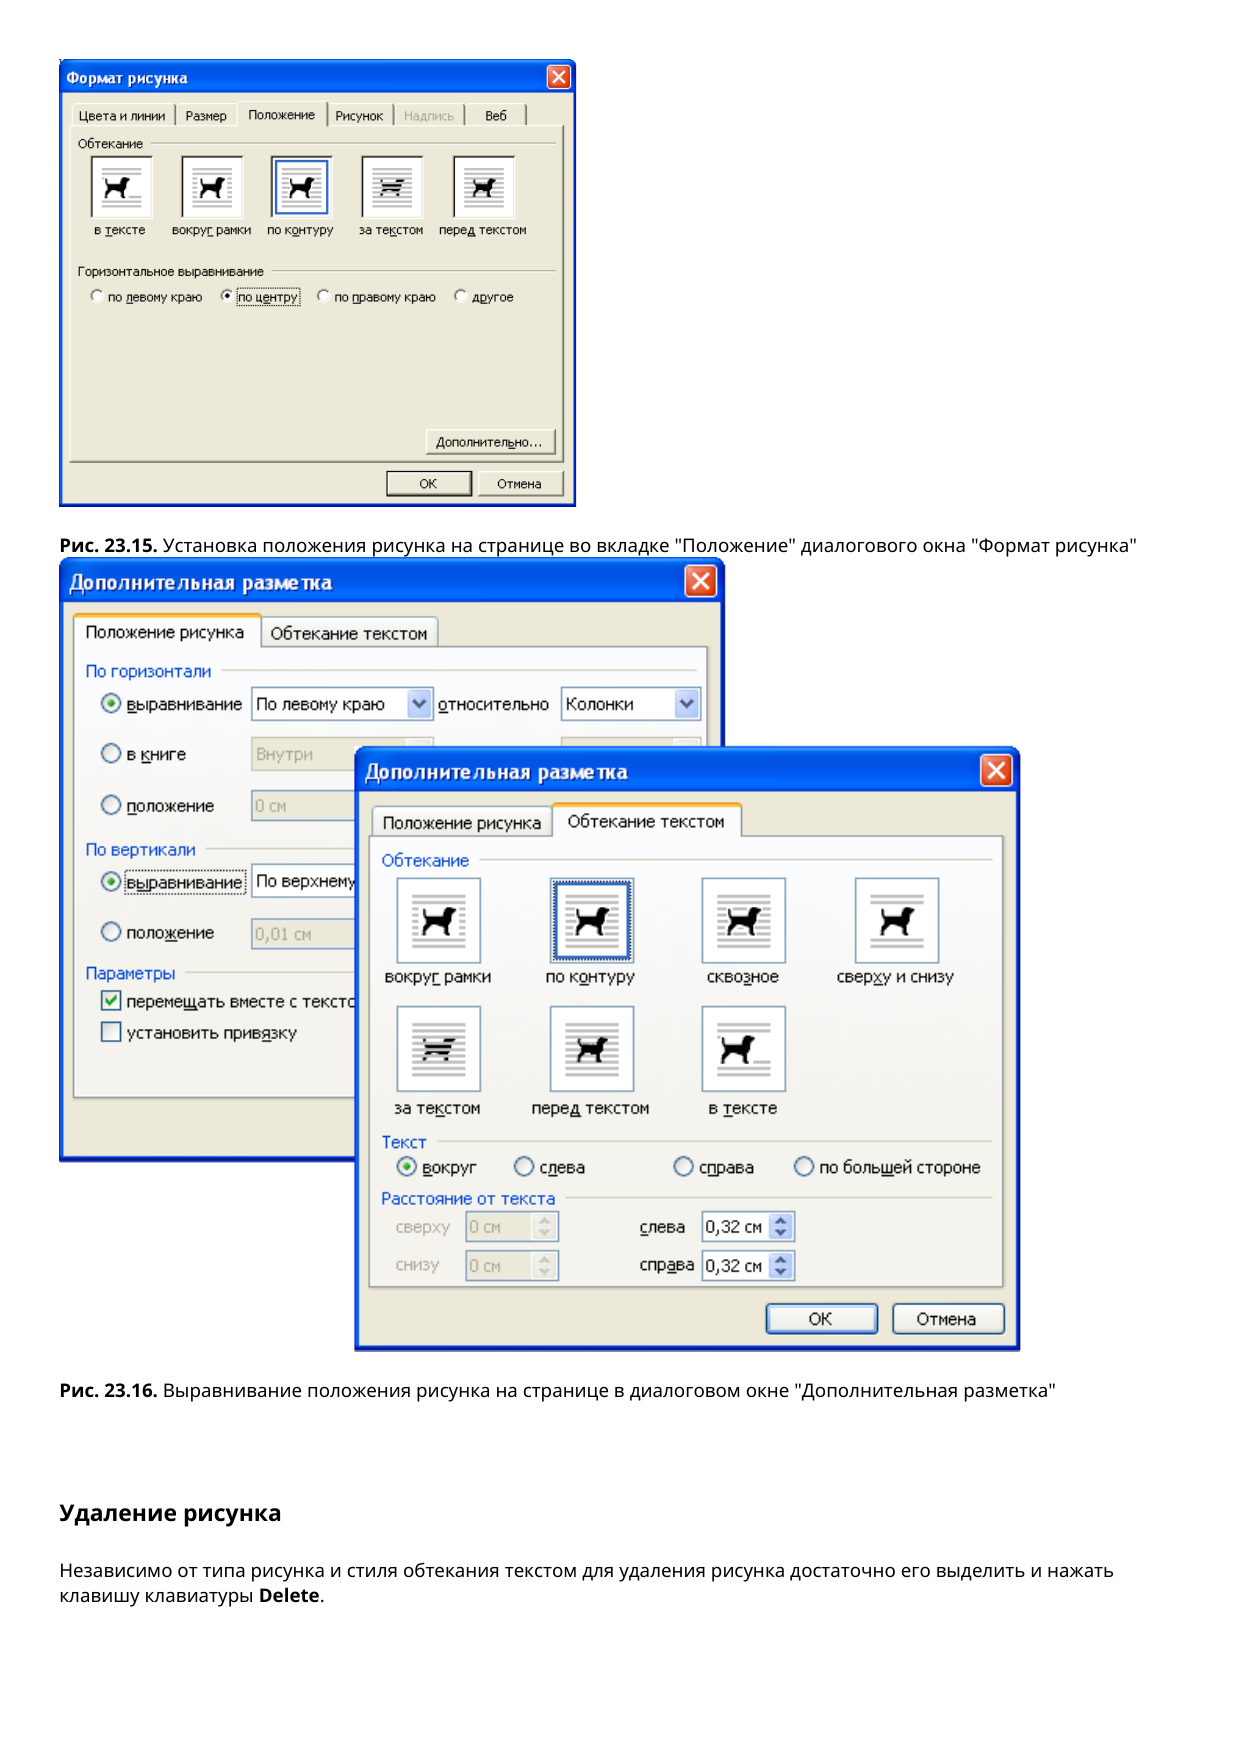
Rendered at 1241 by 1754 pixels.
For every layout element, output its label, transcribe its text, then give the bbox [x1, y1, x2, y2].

picture [59, 59, 577, 507]
text Независимо от типа рисунка и стиля обтекания текстом для удаления рисунка достаточно его выделить и нажать клавишу клавиатуры Delete. [59, 1557, 1181, 1608]
picture [59, 557, 1021, 1352]
text Рис. 23.15. Установка положения рисунка на странице во вкладке "Положение" диалогового окна "Формат рисунка" [59, 506, 1181, 557]
text Удаление рисунка [59, 1497, 1181, 1528]
text Рис. 23.16. Выравнивание положения рисунка на странице в диалоговом окне "Дополнительная разметка" [59, 1352, 1181, 1403]
